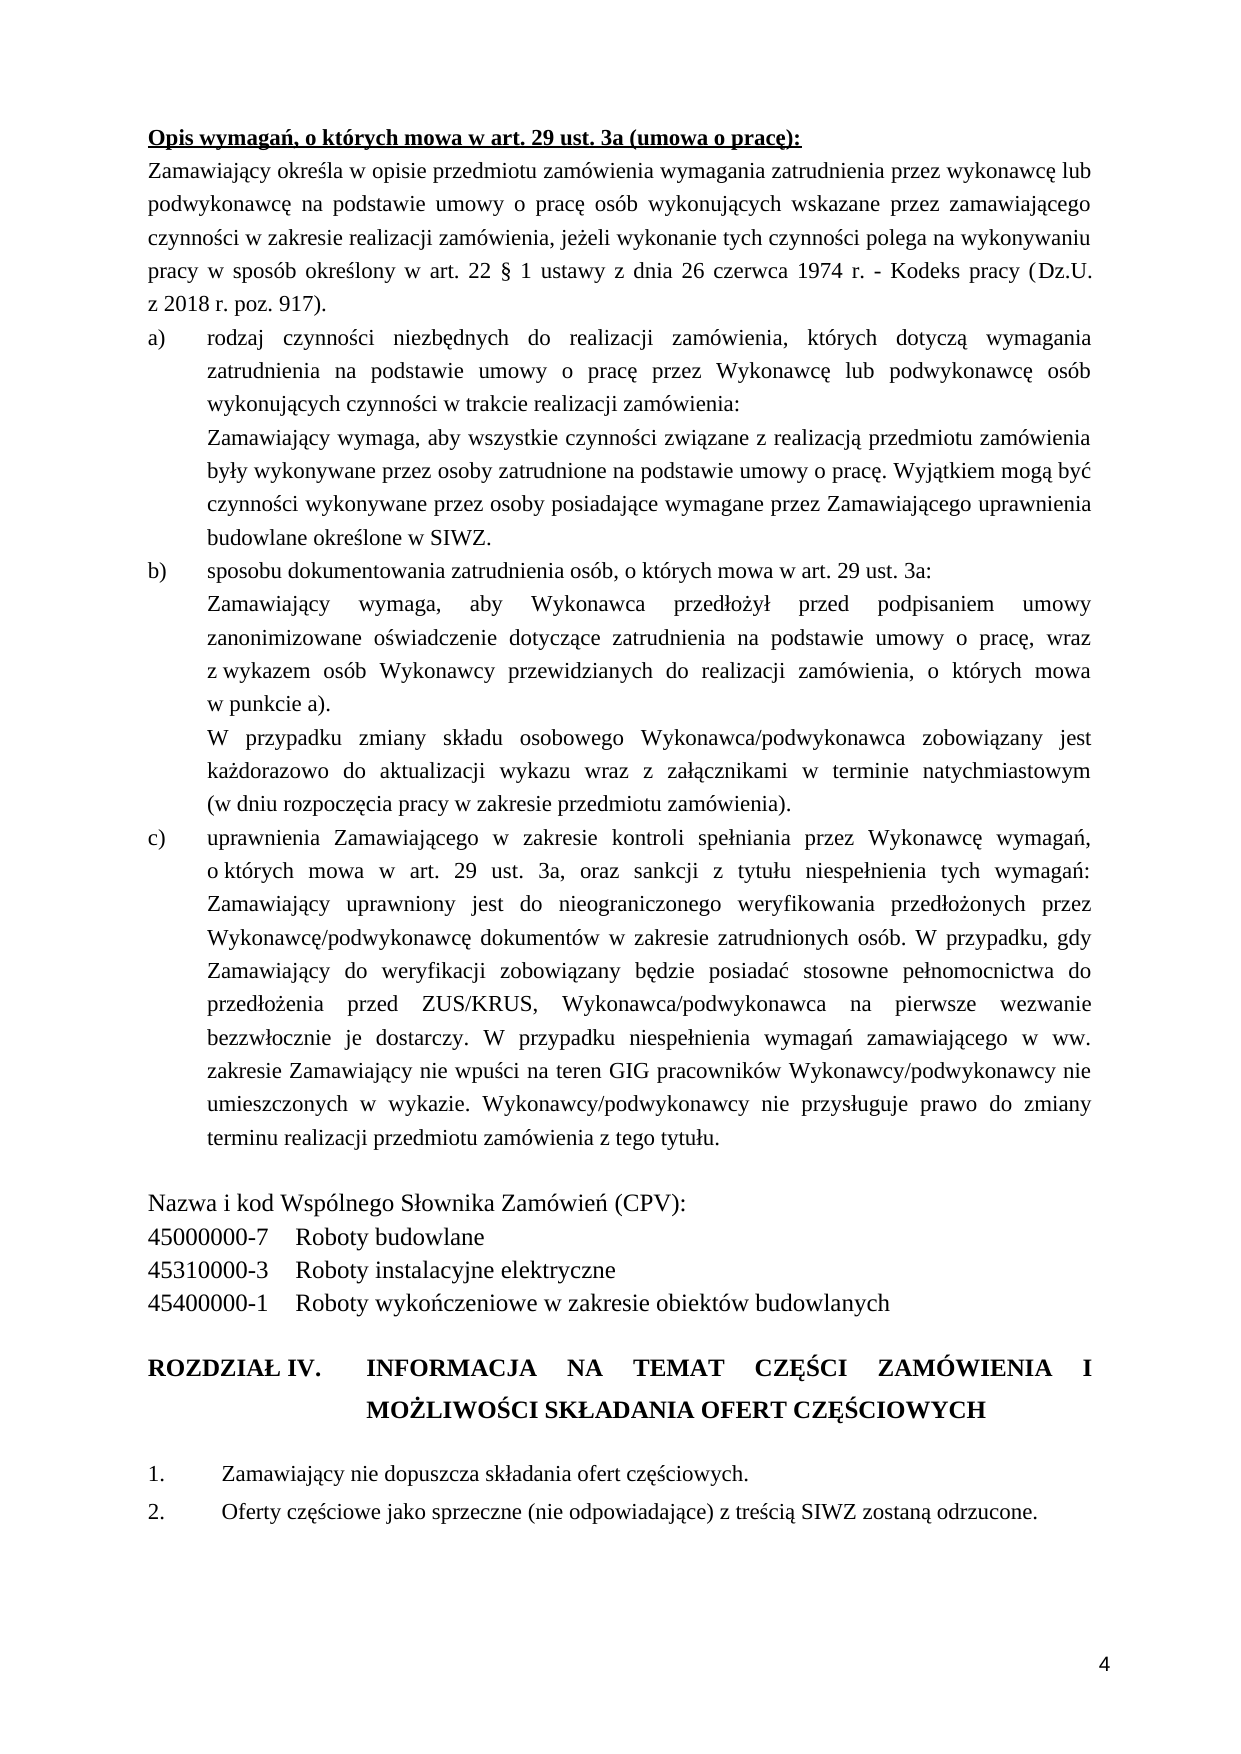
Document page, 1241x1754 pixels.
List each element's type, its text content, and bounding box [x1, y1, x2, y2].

text 45310000-3 Roboty instalacyjne elektryczne [148, 1252, 1092, 1285]
text 2. Oferty częściowe jako sprzeczne (nie odpowiadające) z treścią SIWZ zostaną odrzucone. [148, 1489, 1092, 1527]
text W przypadku zmiany składu osobowego Wykonawca/podwykonawca zobowiązany jest każdorazowo do aktualizacji wykazu wraz z załącznikami w terminie natychmiastowym (w dniu rozpoczęcia pracy w zakresie przedmiotu zamówienia). [148, 718, 1092, 818]
text 45000000-7 Roboty budowlane [148, 1218, 1092, 1252]
list rodzaj czynności niezbędnych do realizacji zamówienia, których dotyczą wymagania zatrudnienia na podstawie umowy o pracę przez Wykonawcę lub podwykonawcę osób wykonujących czynności w trakcie realizacji zamówienia: [148, 318, 1092, 418]
text Opis wymagań, o których mowa w art. 29 ust. 3a (umowa o pracę): [148, 118, 1092, 152]
text Zamawiający wymaga, aby wszystkie czynności związane z realizacją przedmiotu zamówienia były wykonywane przez osoby zatrudnione na podstawie umowy o pracę. Wyjątkiem mogą być czynności wykonywane przez osoby posiadające wymagane przez Zamawiającego uprawnienia budowlane określone w SIWZ. [148, 418, 1092, 552]
text Zamawiający wymaga, aby Wykonawca przedłożył przed podpisaniem umowy zanonimizowane oświadczenie dotyczące zatrudnienia na podstawie umowy o pracę, wraz z wykazem osób Wykonawcy przewidzianych do realizacji zamówienia, o których mowa w punkcie a). [148, 585, 1092, 718]
text Zamawiający określa w opisie przedmiotu zamówienia wymagania zatrudnienia przez wykonawcę lub podwykonawcę na podstawie umowy o pracę osób wykonujących wskazane przez zamawiającego czynności w zakresie realizacji zamówienia, jeżeli wykonanie tych czynności polega na wykonywaniu pracy w sposób określony w art. 22 § 1 ustawy z dnia 26 czerwca 1974 r. - Kodeks pracy (Dz.U. z 2018 r. poz. 917). [148, 152, 1092, 318]
text c) uprawnienia Zamawiającego w zakresie kontroli spełniania przez Wykonawcę wymagań, o których mowa w art. 29 ust. 3a, oraz sankcji z tytułu niespełnienia tych wymagań: Zamawiający uprawniony jest do nieograniczonego weryfikowania przedłożonych przez Wykonawcę/podwykonawcę dokumentów w zakresie zatrudnionych osób. W przypadku, gdy Zamawiający do weryfikacji zobowiązany będzie posiadać stosowne pełnomocnictwa do przedłożenia przed ZUS/KRUS, Wykonawca/podwykonawca na pierwsze wezwanie bezzwłocznie je dostarczy. W przypadku niespełnienia wymagań zamawiającego w ww. zakresie Zamawiający nie wpuści na teren GIG pracowników Wykonawcy/podwykonawcy nie umieszczonych w wykazie. Wykonawcy/podwykonawcy nie przysługuje prawo do zmiany terminu realizacji przedmiotu zamówienia z tego tytułu. [148, 818, 1092, 1152]
text 45400000-1 Roboty wykończeniowe w zakresie obiektów budowlanych [148, 1285, 1092, 1318]
list sposobu dokumentowania zatrudnienia osób, o których mowa w art. 29 ust. 3a: [148, 552, 1092, 585]
text 1. Zamawiający nie dopuszcza składania ofert częściowych. [148, 1452, 1092, 1489]
text Nazwa i kod Wspólnego Słownika Zamówień (CPV): [148, 1185, 1092, 1218]
subtitle ROZDZIAŁ IV. INFORMACJA NA TEMAT CZĘŚCI ZAMÓWIENIA I MOŻLIWOŚCI SKŁADANIA OFERT CZĘŚCIOWYCH [148, 1343, 1092, 1427]
